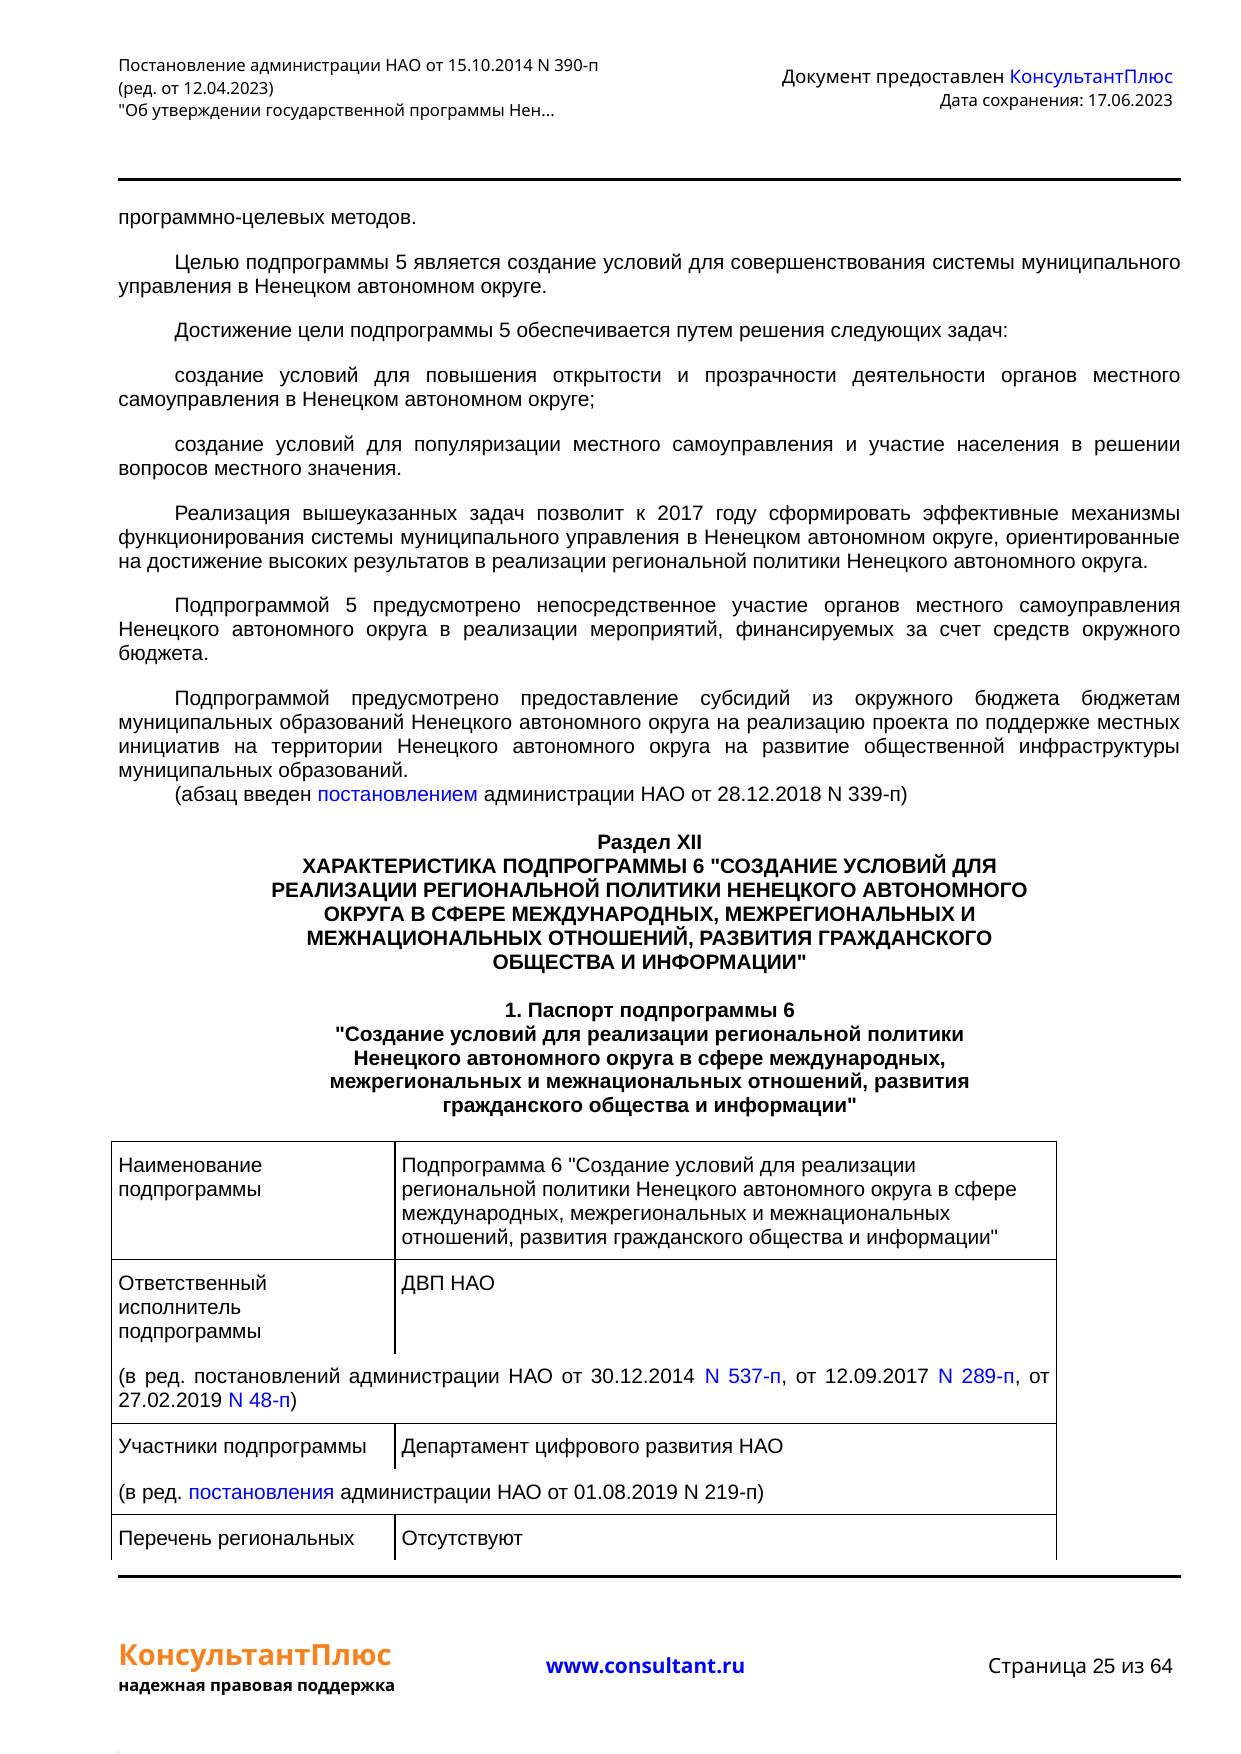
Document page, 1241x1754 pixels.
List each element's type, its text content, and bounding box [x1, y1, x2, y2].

title межрегиональных и межнациональных отношений, развития [118, 1069, 1181, 1093]
table_cell Ответственный исполнитель подпрограммы [112, 1260, 394, 1353]
table_cell (в ред. постановлений администрации НАО от 30.12.2014 N 537-п, от 12.09.2017 N 289-п, от 27.02.2019 N 48-п) [112, 1354, 1056, 1423]
title ОБЩЕСТВА И ИНФОРМАЦИИ" [118, 949, 1181, 973]
title МЕЖНАЦИОНАЛЬНЫХ ОТНОШЕНИЙ, РАЗВИТИЯ ГРАЖДАНСКОГО [118, 926, 1181, 949]
table_cell (в ред. постановления администрации НАО от 01.08.2019 N 219-п) [112, 1469, 1056, 1514]
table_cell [112, 1515, 394, 1560]
title Ненецкого автономного округа в сфере международных, [118, 1045, 1181, 1069]
text создание условий для повышения открытости и прозрачности деятельности органов местного самоуправления в Ненецком автономном округе; [118, 363, 1181, 411]
title Раздел XII [118, 830, 1181, 854]
text Подпрограммой предусмотрено предоставление субсидий из окружного бюджета бюджетам муниципальных образований Ненецкого автономного округа на реализацию проекта по поддержке местных инициатив на территории Ненецкого автономного округа на развитие общественной инфраструктуры муниципальных образований. [118, 686, 1181, 782]
title ХАРАКТЕРИСТИКА ПОДПРОГРАММЫ 6 "СОЗДАНИЕ УСЛОВИЙ ДЛЯ [118, 854, 1181, 878]
table_header Наименование подпрограммы [112, 1142, 394, 1259]
title ОКРУГА В СФЕРЕ МЕЖДУНАРОДНЫХ, МЕЖРЕГИОНАЛЬНЫХ И [118, 902, 1181, 926]
title гражданского общества и информации" [118, 1093, 1181, 1117]
text создание условий для популяризации местного самоуправления и участие населения в решении вопросов местного значения. [118, 432, 1181, 480]
text Реализация вышеуказанных задач позволит к 2017 году сформировать эффективные механизмы функционирования системы муниципального управления в Ненецком автономном округе, ориентированные на достижение высоких результатов в реализации региональной политики Ненецкого автономного округа. [118, 501, 1181, 572]
text Подпрограммой 5 предусмотрено непосредственное участие органов местного самоуправления Ненецкого автономного округа в реализации мероприятий, финансируемых за счет средств окружного бюджета. [118, 593, 1181, 665]
text Достижение цели подпрограммы 5 обеспечивается путем решения следующих задач: [118, 318, 1181, 342]
table_cell Участники подпрограммы [112, 1424, 394, 1469]
table_cell Отсутствуют [396, 1515, 1056, 1560]
title "Создание условий для реализации региональной политики [118, 1021, 1181, 1045]
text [118, 205, 1181, 229]
table_header Подпрограмма 6 "Создание условий для реализации региональной политики Ненецкого автономного округа в сфере международных, межрегиональных и межнациональных отношений, развития гражданского общества и информации" [396, 1142, 1056, 1259]
text (абзац введен постановлением администрации НАО от 28.12.2018 N 339-п) [118, 782, 1181, 806]
table_cell Департамент цифрового развития НАО [396, 1424, 1056, 1469]
title 1. Паспорт подпрограммы 6 [118, 997, 1181, 1021]
title РЕАЛИЗАЦИИ РЕГИОНАЛЬНОЙ ПОЛИТИКИ НЕНЕЦКОГО АВТОНОМНОГО [118, 878, 1181, 902]
text Целью подпрограммы 5 является создание условий для совершенствования системы муниципального управления в Ненецком автономном округе. [118, 249, 1181, 297]
table_cell ДВП НАО [396, 1260, 1056, 1353]
